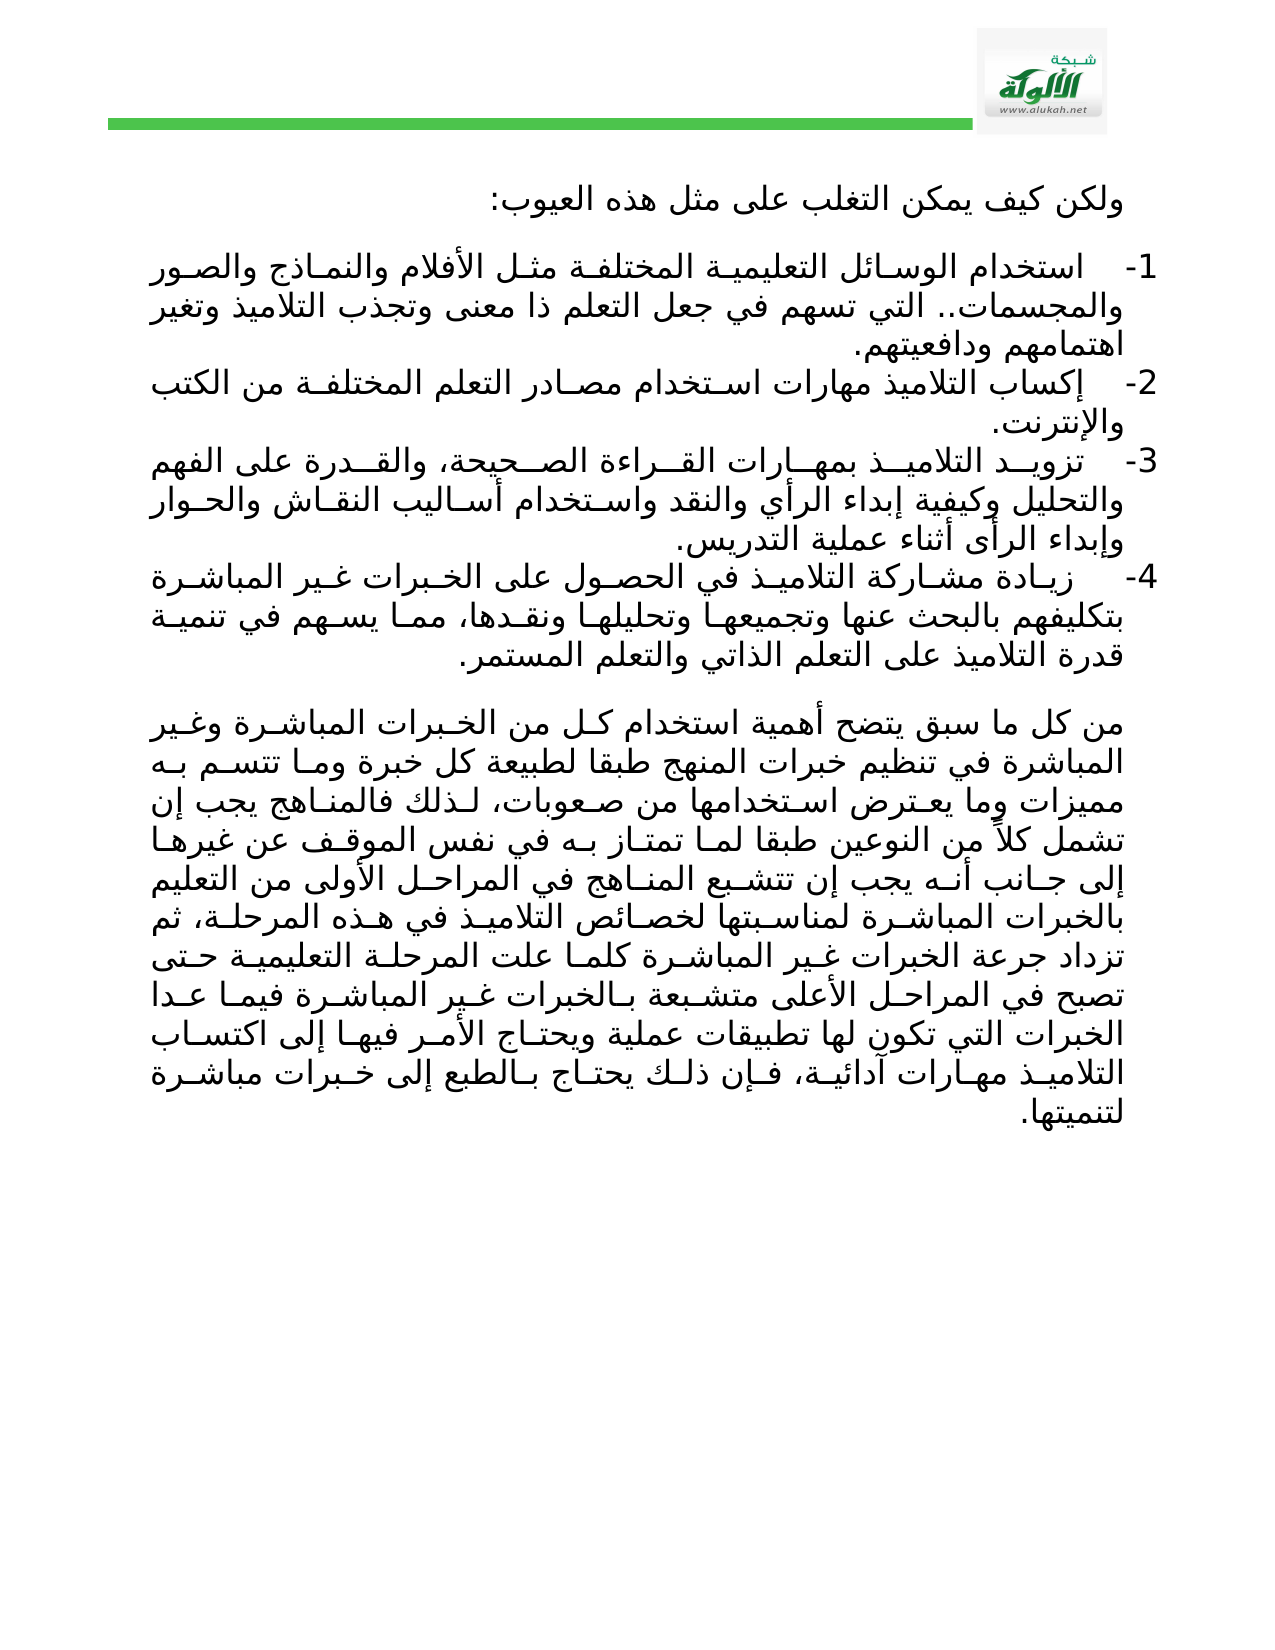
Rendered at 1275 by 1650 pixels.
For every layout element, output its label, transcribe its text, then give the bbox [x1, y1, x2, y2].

list تزويد التلاميذ بمهارات القراءة الصحيحة، والقدرة على الفهم والتحليل وكيفية إبداء الرأي والنقد واستخدام أساليب النقاش والحوار وإبداء الرأى أثناء عملية التدريس. [150, 441, 1125, 558]
list زيادة مشاركة التلاميذ في الحصول على الخبرات غير المباشرة بتكليفهم بالبحث عنها وتجميعها وتحليلها ونقدها، مما يسهم في تنمية قدرة التلاميذ على التعلم الذاتي والتعلم المستمر. [150, 558, 1125, 674]
text ولكن كيف يمكن التغلب على مثل هذه العيوب: [150, 179, 1125, 218]
list إكساب التلاميذ مهارات استخدام مصادر التعلم المختلفة من الكتب والإنترنت. [150, 364, 1125, 441]
list استخدام الوسائل التعليمية المختلفة مثل الأفلام والنماذج والصور والمجسمات.. التي تسهم في جعل التعلم ذا معنى وتجذب التلاميذ وتغير اهتمامهم ودافعيتهم. [150, 247, 1125, 364]
text من كل ما سبق يتضح أهمية استخدام كل من الخبرات المباشرة وغير المباشرة في تنظيم خبرات المنهج طبقا لطبيعة كل خبرة وما تتسم به مميزات وما يعترض استخدامها من صعوبات، لذلك فالمناهج يجب إن تشمل كلاً من النوعين طبقا لما تمتاز به في نفس الموقف عن غيرها إلى جانب أنه يجب إن تتشبع المناهج في المراحل الأولى من التعليم بالخبرات المباشرة لمناسبتها لخصائص التلاميذ في هذه المرحلة، ثم تزداد جرعة الخبرات غير المباشرة كلما علت المرحلة التعليمية حتى تصبح في المراحل الأعلى متشبعة بالخبرات غير المباشرة فيما عدا الخبرات التي تكون لها تطبيقات عملية ويحتاج الأمر فيها إلى اكتساب التلاميذ مهارات آدائية، فإن ذلك يحتاج بالطبع إلى خبرات مباشرة لتنميتها. [150, 704, 1125, 1131]
